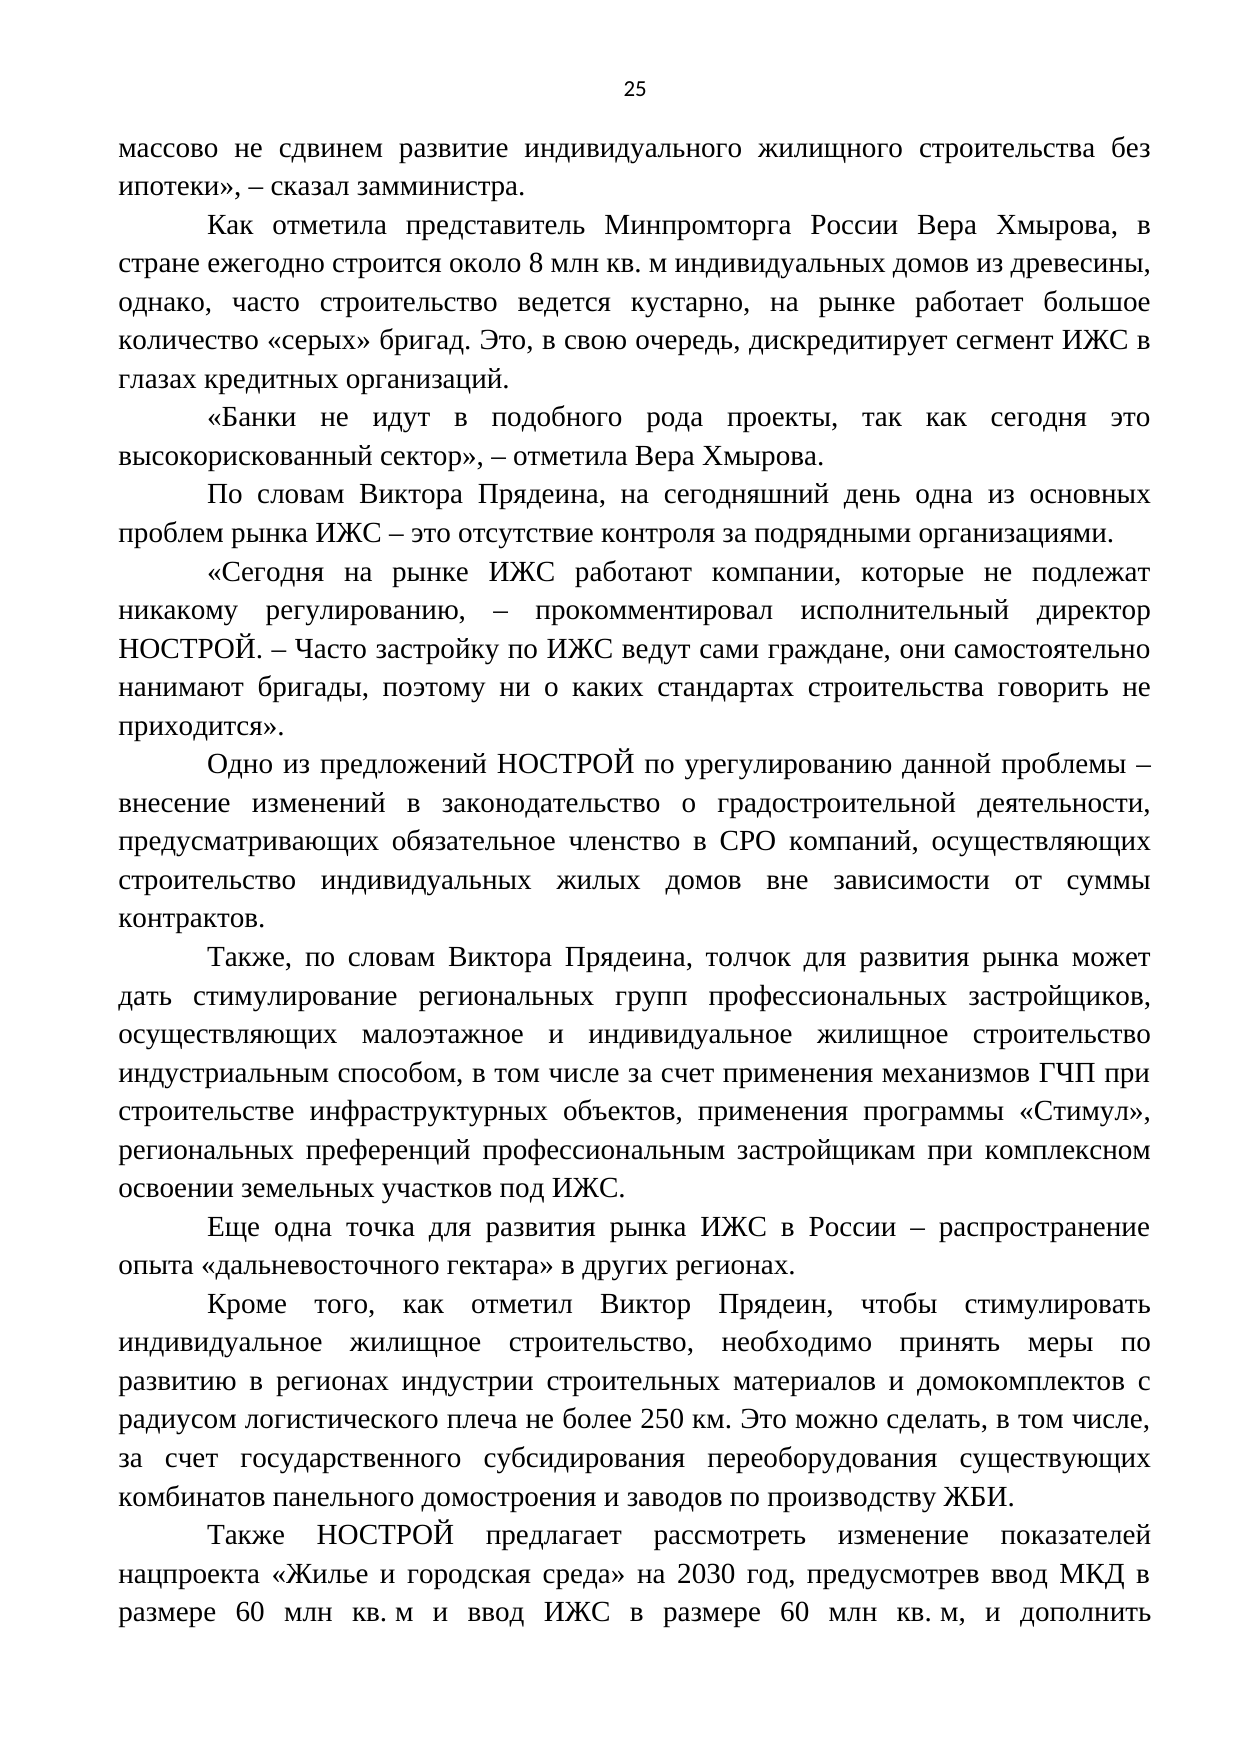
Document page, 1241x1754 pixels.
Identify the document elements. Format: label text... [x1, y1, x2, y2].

text «Сегодня на рынке ИЖС работают компании, которые не подлежат никакому регулированию, – прокомментировал исполнительный директор НОСТРОЙ. – Часто застройку по ИЖС ведут сами граждане, они самостоятельно нанимают бригады, поэтому ни о каких стандартах строительства говорить не приходится». [118, 554, 1152, 741]
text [118, 130, 1152, 202]
text Как отметила представитель Минпромторга России Вера Хмырова, в стране ежегодно строится около 8 млн кв. м индивидуальных домов из древесины, однако, часто строительство ведется кустарно, на рынке работает большое количество «серых» бригад. Это, в свою очередь, дискредитирует сегмент ИЖС в глазах кредитных организаций. [118, 207, 1152, 394]
text Кроме того, как отметил Виктор Прядеин, чтобы стимулировать индивидуальное жилищное строительство, необходимо принять меры по развитию в регионах индустрии строительных материалов и домокомплектов с радиусом логистического плеча не более 250 км. Это можно сделать, в том числе, за счет государственного субсидирования переоборудования существующих комбинатов панельного домостроения и заводов по производству ЖБИ. [118, 1286, 1152, 1512]
text Также, по словам Виктора Прядеина, толчок для развития рынка может дать стимулирование региональных групп профессиональных застройщиков, осуществляющих малоэтажное и индивидуальное жилищное строительство индустриальным способом, в том числе за счет применения механизмов ГЧП при строительстве инфраструктурных объектов, применения программы «Стимул», региональных преференций профессиональным застройщикам при комплексном освоении земельных участков под ИЖС. [118, 939, 1152, 1204]
text «Банки не идут в подобного рода проекты, так как сегодня это высокорискованный сектор», – отметила Вера Хмырова. [118, 399, 1152, 472]
text По словам Виктора Прядеина, на сегодняшний день одна из основных проблем рынка ИЖС – это отсутствие контроля за подрядными организациями. [118, 477, 1152, 549]
text Одно из предложений НОСТРОЙ по урегулированию данной проблемы – внесение изменений в законодательство о градостроительной деятельности, предусматривающих обязательное членство в СРО компаний, осуществляющих строительство индивидуальных жилых домов вне зависимости от суммы контрактов. [118, 746, 1152, 934]
text Еще одна точка для развития рынка ИЖС в России – распространение опыта «дальневосточного гектара» в других регионах. [118, 1209, 1152, 1281]
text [118, 1517, 1152, 1628]
